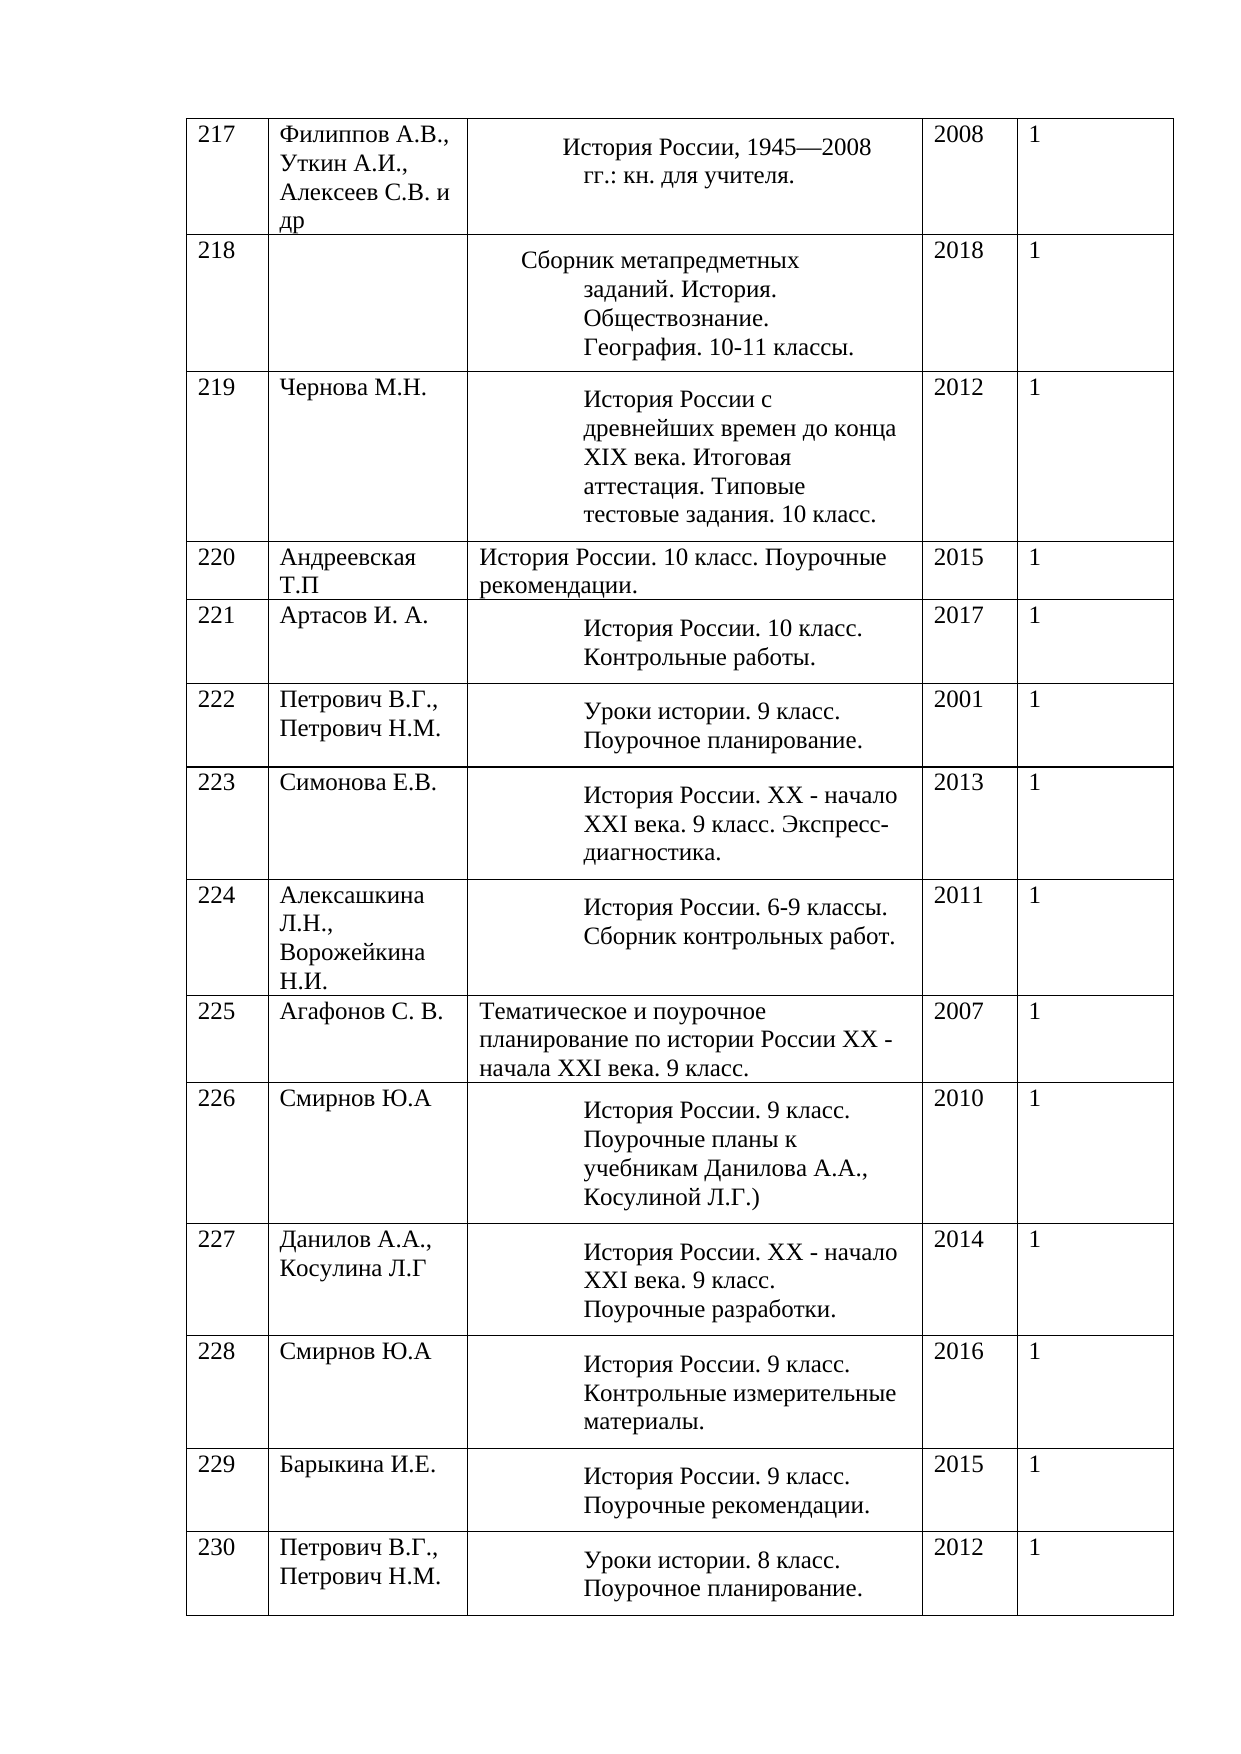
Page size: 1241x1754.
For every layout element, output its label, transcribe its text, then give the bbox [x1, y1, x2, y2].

table_cell Симонова Е.В. [269, 768, 467, 879]
table_cell 2010 [923, 1083, 1017, 1223]
table_cell История России. 9 класс. Поурочные рекомендации. [468, 1449, 922, 1531]
table_cell История России. 9 класс. Поурочные планы к учебникам Данилова А.А., Косулиной Л.Г.) [468, 1083, 922, 1223]
table_cell 1 [1018, 1083, 1173, 1223]
table_cell История России. XX - начало XXI века. 9 класс. Экспресс-диагностика. [468, 768, 922, 879]
table_cell 2012 [923, 1532, 1017, 1615]
table_cell Данилов А.А., Косулина Л.Г [269, 1224, 467, 1335]
table_cell 223 [187, 768, 268, 879]
table_cell 1 [1018, 1532, 1173, 1615]
table_cell Чернова М.Н. [269, 372, 467, 541]
table_cell 2014 [923, 1224, 1017, 1335]
table_cell 2012 [923, 372, 1017, 541]
table_cell История России. 6-9 классы. Сборник контрольных работ. [468, 880, 922, 995]
table_cell Филиппов А.В., Уткин А.И., Алексеев С.В. и др [269, 119, 467, 234]
table_cell 1 [1018, 119, 1173, 234]
table_cell 226 [187, 1083, 268, 1223]
table_cell История России. ХХ - начало ХХI века. 9 класс. Поурочные разработки. [468, 1224, 922, 1335]
table_cell Уроки истории. 9 класс. Поурочное планирование. [468, 684, 922, 766]
table_cell 1 [1018, 1449, 1173, 1531]
table_cell Петрович В.Г., Петрович Н.М. [269, 684, 467, 766]
table_cell 2018 [923, 235, 1017, 371]
table_cell 2007 [923, 996, 1017, 1082]
table_cell 2015 [923, 542, 1017, 599]
table_cell 1 [1018, 1336, 1173, 1448]
table_cell [269, 235, 467, 371]
table_cell 1 [1018, 996, 1173, 1082]
table_cell 228 [187, 1336, 268, 1448]
table_cell Артасов И. А. [269, 600, 467, 683]
table_cell 1 [1018, 1224, 1173, 1335]
table_cell Сборник метапредметных заданий. История. Обществознание. География. 10-11 классы. [468, 235, 922, 371]
table_cell 1 [1018, 768, 1173, 879]
table_cell 1 [1018, 600, 1173, 683]
table_cell 2016 [923, 1336, 1017, 1448]
table_cell История России, 1945—2008 гг.: кн. для учителя. [468, 119, 922, 234]
table_cell История России с древнейших времен до конца XIX века. Итоговая аттестация. Типовые тестовые задания. 10 класс. [468, 372, 922, 541]
table_cell 2001 [923, 684, 1017, 766]
table_cell 218 [187, 235, 268, 371]
table_cell 230 [187, 1532, 268, 1615]
table_cell 224 [187, 880, 268, 995]
table_cell Алексашкина Л.Н., Ворожейкина Н.И. [269, 880, 467, 995]
table_cell 1 [1018, 542, 1173, 599]
table_cell 227 [187, 1224, 268, 1335]
table_cell 1 [1018, 235, 1173, 371]
table_cell Петрович В.Г., Петрович Н.М. [269, 1532, 467, 1615]
table_cell Смирнов Ю.А [269, 1083, 467, 1223]
table_cell История России. 10 класс. Контрольные работы. [468, 600, 922, 683]
table_cell 1 [1018, 880, 1173, 995]
table_cell 222 [187, 684, 268, 766]
table_cell Уроки истории. 8 класс. Поурочное планирование. [468, 1532, 922, 1615]
table_cell Агафонов С. В. [269, 996, 467, 1082]
table_cell 2017 [923, 600, 1017, 683]
table_cell 217 [187, 119, 268, 234]
table_cell 229 [187, 1449, 268, 1531]
table_cell Барыкина И.Е. [269, 1449, 467, 1531]
table_cell 2013 [923, 768, 1017, 879]
table_cell 1 [1018, 684, 1173, 766]
table_cell История России. 9 класс. Контрольные измерительные материалы. [468, 1336, 922, 1448]
table_cell Андреевская Т.П [269, 542, 467, 599]
table_cell 219 [187, 372, 268, 541]
table_cell 2015 [923, 1449, 1017, 1531]
table_cell 1 [1018, 372, 1173, 541]
table_cell 2008 [923, 119, 1017, 234]
table_cell 225 [187, 996, 268, 1082]
table_cell 220 [187, 542, 268, 599]
table_cell Тематическое и поурочное планирование по истории России XX - начала XXI века. 9 класс. [468, 996, 922, 1082]
table_cell 2011 [923, 880, 1017, 995]
table_cell История России. 10 класс. Поурочные рекомендации. [468, 542, 922, 599]
table_cell 221 [187, 600, 268, 683]
table_cell Смирнов Ю.А [269, 1336, 467, 1448]
